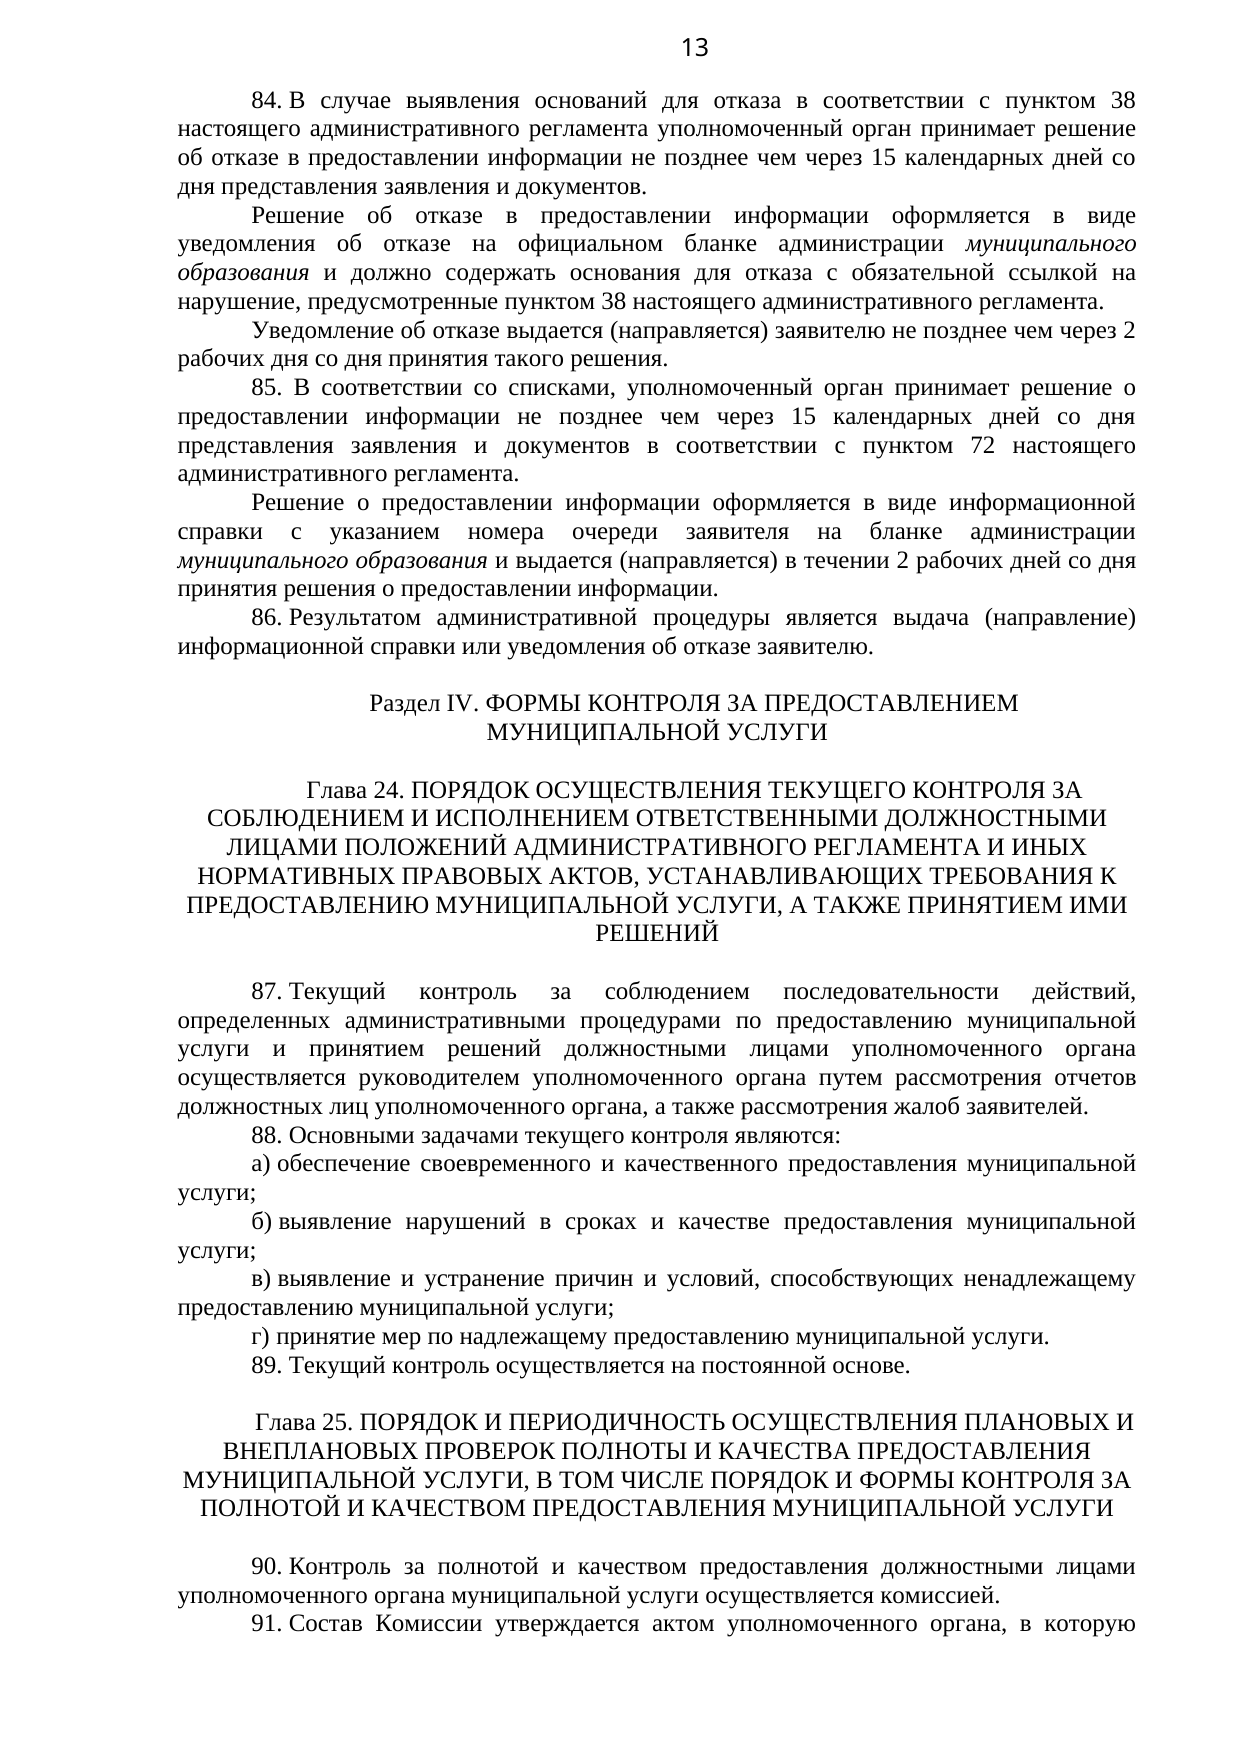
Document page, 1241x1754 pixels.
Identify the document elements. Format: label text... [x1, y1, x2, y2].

text в) выявление и устранение причин и условий, способствующих ненадлежащему предоставлению муниципальной услуги; [177, 1263, 1137, 1321]
text Решение о предоставлении информации оформляется в виде информационной справки с указанием номера очереди заявителя на бланке администрации муниципального образования и выдается (направляется) в течении 2 рабочих дней со дня принятия решения о предоставлении информации. [177, 487, 1137, 602]
text Уведомление об отказе выдается (направляется) заявителю не позднее чем через 2 рабочих дня со дня принятия такого решения. [177, 315, 1137, 372]
text Глава 24. ПОРЯДОК ОСУЩЕСТВЛЕНИЯ ТЕКУЩЕГО КОНТРОЛЯ ЗА СОБЛЮДЕНИЕМ И ИСПОЛНЕНИЕМ ОТВЕТСТВЕННЫМИ ДОЛЖНОСТНЫМИ ЛИЦАМИ ПОЛОЖЕНИЙ АДМИНИСТРАТИВНОГО РЕГЛАМЕНТА И ИНЫХ НОРМАТИВНЫХ ПРАВОВЫХ АКТОВ, УСТАНАВЛИВАЮЩИХ ТРЕБОВАНИЯ К ПРЕДОСТАВЛЕНИЮ МУНИЦИПАЛЬНОЙ УСЛУГИ, А ТАКЖЕ ПРИНЯТИЕМ ИМИ РЕШЕНИЙ [177, 775, 1137, 947]
text 87. Текущий контроль за соблюдением последовательности действий, определенных административными процедурами по предоставлению муниципальной услуги и принятием решений должностными лицами уполномоченного органа осуществляется руководителем уполномоченного органа путем рассмотрения отчетов должностных лиц уполномоченного органа, а также рассмотрения жалоб заявителей. [177, 976, 1137, 1120]
text 84. В случае выявления оснований для отказа в соответствии с пунктом 38 настоящего административного регламента уполномоченный орган принимает решение об отказе в предоставлении информации не позднее чем через 15 календарных дней со дня представления заявления и документов. [177, 85, 1137, 200]
text Решение об отказе в предоставлении информации оформляется в виде уведомления об отказе на официальном бланке администрации муниципального образования и должно содержать основания для отказа с обязательной ссылкой на нарушение, предусмотренные пунктом 38 настоящего административного регламента. [177, 200, 1137, 315]
text а) обеспечение своевременного и качественного предоставления муниципальной услуги; [177, 1148, 1137, 1206]
text 86. Результатом административной процедуры является выдача (направление) информационной справки или уведомления об отказе заявителю. [177, 602, 1137, 660]
text 89. Текущий контроль осуществляется на постоянной основе. [177, 1350, 1137, 1378]
text 85. В соответствии со списками, уполномоченный орган принимает решение о предоставлении информации не позднее чем через 15 календарных дней со дня представления заявления и документов в соответствии с пунктом 72 настоящего административного регламента. [177, 372, 1137, 487]
text 90. Контроль за полнотой и качеством предоставления должностными лицами уполномоченного органа муниципальной услуги осуществляется комиссией. [177, 1551, 1137, 1608]
text 88. Основными задачами текущего контроля являются: [177, 1120, 1137, 1148]
text б) выявление нарушений в сроках и качестве предоставления муниципальной услуги; [177, 1206, 1137, 1263]
text Глава 25. ПОРЯДОК И ПЕРИОДИЧНОСТЬ ОСУЩЕСТВЛЕНИЯ ПЛАНОВЫХ И ВНЕПЛАНОВЫХ ПРОВЕРОК ПОЛНОТЫ И КАЧЕСТВА ПРЕДОСТАВЛЕНИЯ МУНИЦИПАЛЬНОЙ УСЛУГИ, В ТОМ ЧИСЛЕ ПОРЯДОК И ФОРМЫ КОНТРОЛЯ ЗА ПОЛНОТОЙ И КАЧЕСТВОМ ПРЕДОСТАВЛЕНИЯ МУНИЦИПАЛЬНОЙ УСЛУГИ [177, 1407, 1137, 1522]
text г) принятие мер по надлежащему предоставлению муниципальной услуги. [177, 1321, 1137, 1350]
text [177, 1608, 1137, 1637]
text Раздел IV. ФОРМЫ КОНТРОЛЯ ЗА ПРЕДОСТАВЛЕНИЕМ МУНИЦИПАЛЬНОЙ УСЛУГИ [177, 688, 1137, 746]
